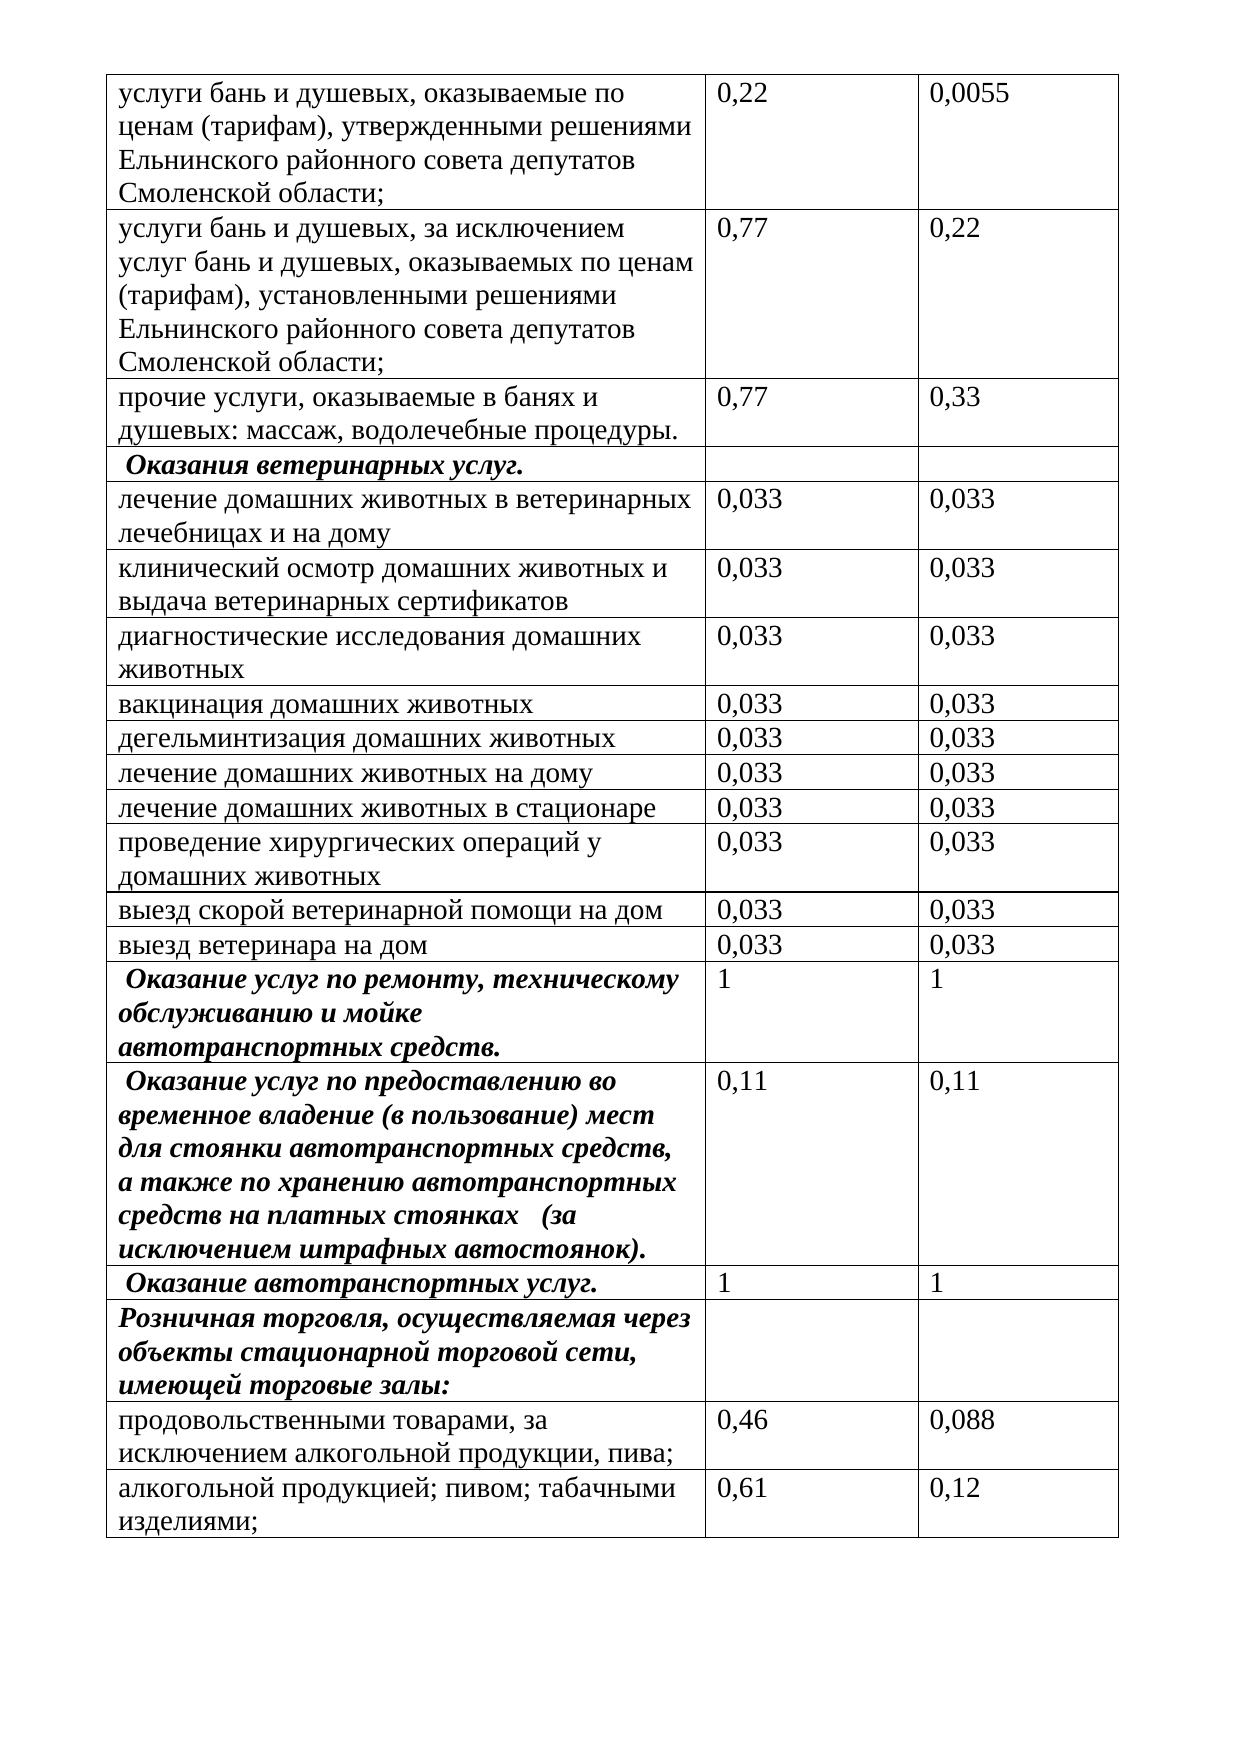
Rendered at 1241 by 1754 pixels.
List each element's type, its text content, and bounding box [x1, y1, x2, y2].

table_cell 0,0055 [919, 75, 1118, 209]
table_cell продовольственными товарами, за исключением алкогольной продукции, пива; [107, 1402, 705, 1469]
table_cell 0,033 [919, 686, 1118, 719]
table_cell диагностические исследования домашних животных [107, 618, 705, 685]
table_cell 0,033 [919, 482, 1118, 549]
table_cell 0,033 [706, 893, 918, 926]
table_cell [706, 1300, 918, 1401]
table_cell вакцинация домашних животных [107, 686, 705, 719]
table_cell 0,77 [706, 210, 918, 378]
table_cell 0,11 [919, 1063, 1118, 1264]
table_cell 0,46 [706, 1402, 918, 1469]
table_cell [706, 447, 918, 481]
table_cell 0,033 [706, 686, 918, 719]
table_cell услуги бань и душевых, за исключением услуг бань и душевых, оказываемых по ценам (тарифам), установленными решениями Ельнинского районного совета депутатов Смоленской области; [107, 210, 705, 378]
table_cell клинический осмотр домашних животных и выдача ветеринарных сертификатов [107, 550, 705, 617]
table_cell Розничная торговля, осуществляемая через объекты стационарной торговой сети, имеющей торговые залы: [107, 1300, 705, 1401]
table_cell 0,088 [919, 1402, 1118, 1469]
table_cell проведение хирургических операций у домашних животных [107, 824, 705, 891]
table_cell 0,033 [706, 550, 918, 617]
table_cell выезд скорой ветеринарной помощи на дом [107, 893, 705, 926]
table_cell 1 [706, 962, 918, 1062]
table_cell 0,033 [919, 927, 1118, 961]
table_cell 0,33 [919, 379, 1118, 446]
table_cell 0,77 [706, 379, 918, 446]
table_cell 0,11 [706, 1063, 918, 1264]
table_cell [919, 1300, 1118, 1401]
table_cell 0,033 [706, 790, 918, 823]
table_cell 0,033 [706, 721, 918, 754]
table_cell лечение домашних животных в стационаре [107, 790, 705, 823]
table_cell 0,033 [919, 790, 1118, 823]
table_cell 0,033 [919, 824, 1118, 891]
table_cell Оказания ветеринарных услуг. [107, 447, 705, 481]
table_cell 1 [706, 1266, 918, 1299]
table_cell лечение домашних животных в ветеринарных лечебницах и на дому [107, 482, 705, 549]
table_cell 0,033 [919, 721, 1118, 754]
table_cell 1 [919, 962, 1118, 1062]
table_cell прочие услуги, оказываемые в банях и душевых: массаж, водолечебные процедуры. [107, 379, 705, 446]
table_cell 0,61 [706, 1470, 918, 1537]
table_cell лечение домашних животных на дому [107, 755, 705, 789]
table_cell Оказание услуг по ремонту, техническому обслуживанию и мойке автотранспортных средств. [107, 962, 705, 1062]
table_cell дегельминтизация домашних животных [107, 721, 705, 754]
table_cell 0,033 [919, 550, 1118, 617]
table_cell [919, 447, 1118, 481]
table_cell услуги бань и душевых, оказываемые по ценам (тарифам), утвержденными решениями Ельнинского районного совета депутатов Смоленской области; [107, 75, 705, 209]
table_cell 0,033 [706, 618, 918, 685]
table_cell 0,033 [706, 755, 918, 789]
table_cell 0,22 [706, 75, 918, 209]
table_cell 0,22 [919, 210, 1118, 378]
table_cell Оказание услуг по предоставлению во временное владение (в пользование) мест для стоянки автотранспортных средств, а также по хранению автотранспортных средств на платных стоянках (за исключением штрафных автостоянок). [107, 1063, 705, 1264]
table_cell выезд ветеринара на дом [107, 927, 705, 961]
table_cell 0,033 [919, 755, 1118, 789]
table_cell 0,12 [919, 1470, 1118, 1537]
table_cell 0,033 [706, 824, 918, 891]
table_cell 0,033 [919, 618, 1118, 685]
table_cell 0,033 [919, 893, 1118, 926]
table_cell 0,033 [706, 927, 918, 961]
table_cell Оказание автотранспортных услуг. [107, 1266, 705, 1299]
table_cell 0,033 [706, 482, 918, 549]
table_cell 1 [919, 1266, 1118, 1299]
table_cell алкогольной продукцией; пивом; табачными изделиями; [107, 1470, 705, 1537]
